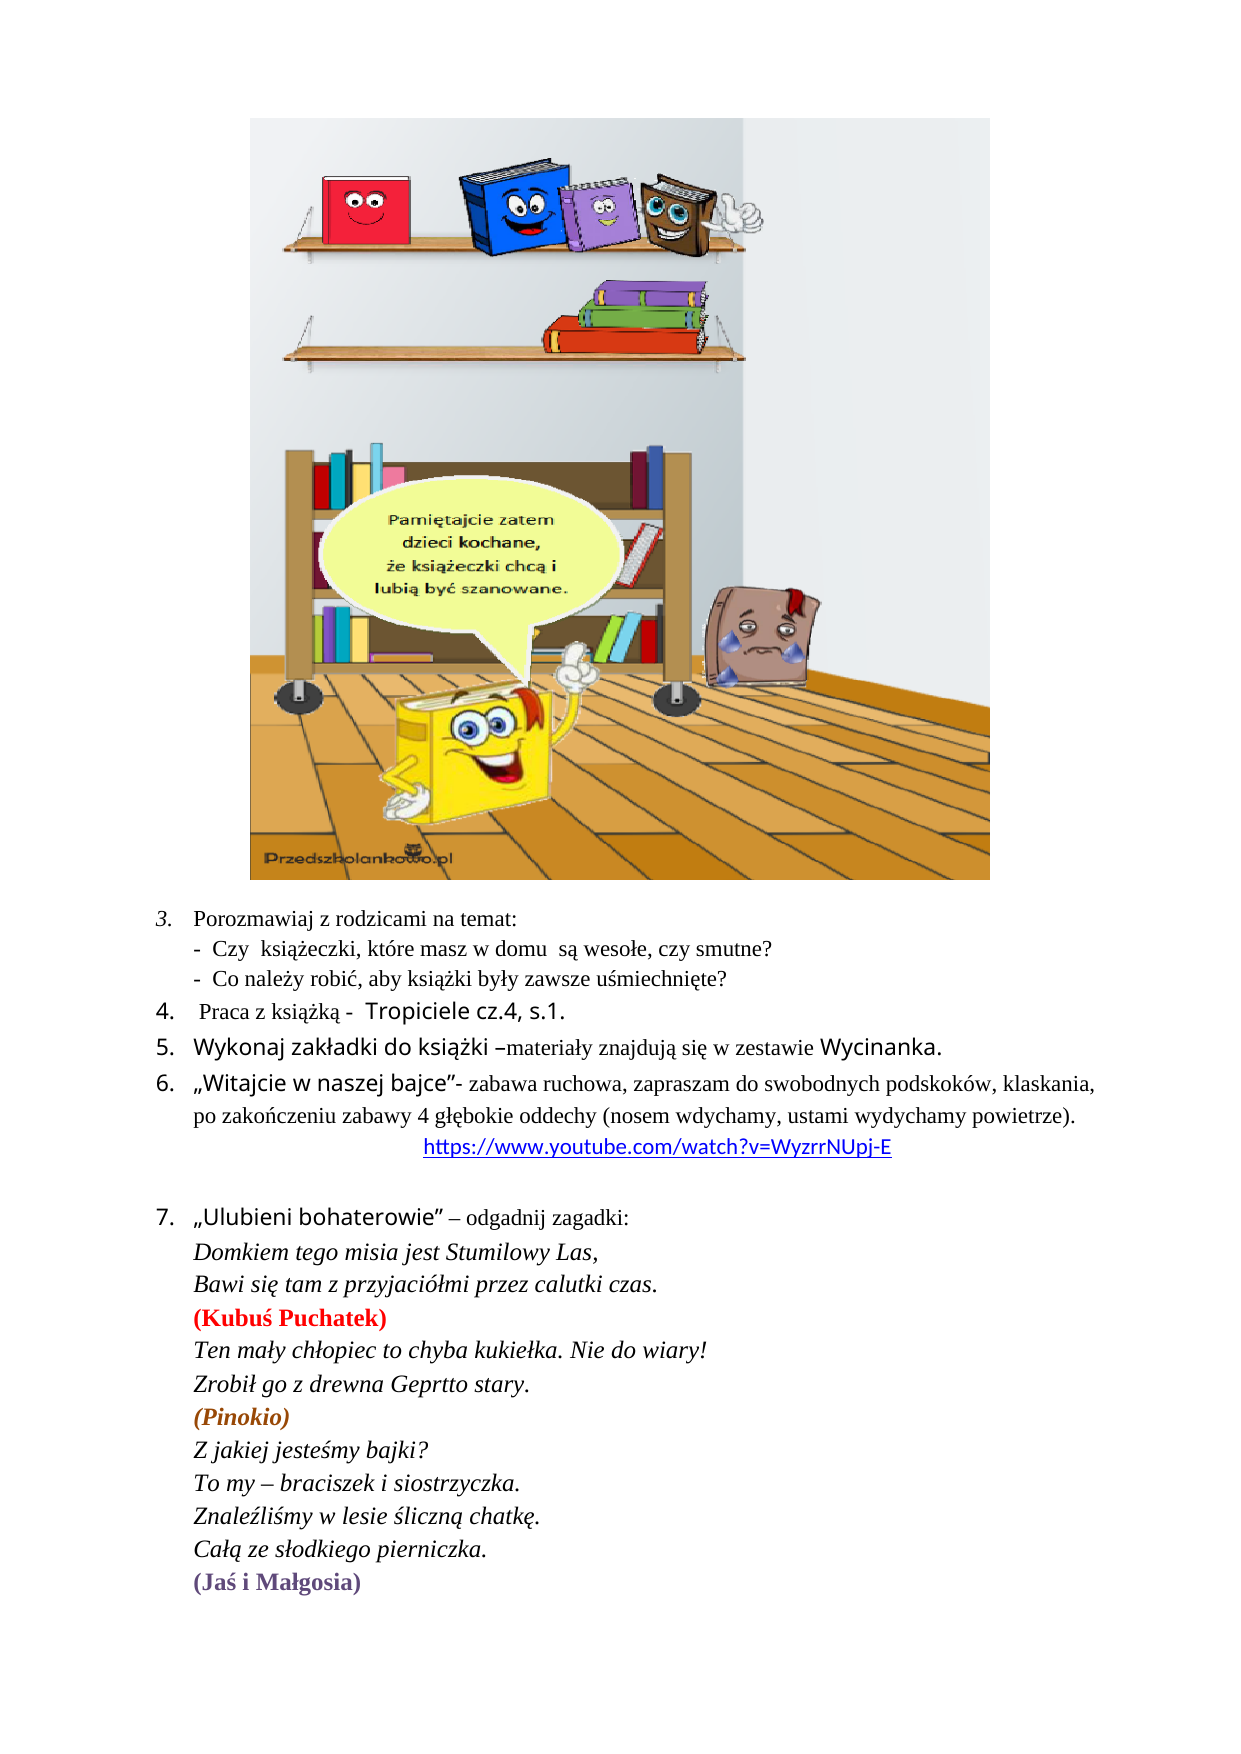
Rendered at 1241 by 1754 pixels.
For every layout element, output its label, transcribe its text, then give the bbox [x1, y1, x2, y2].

list Porozmawiaj z rodzicami na temat: [156, 905, 1122, 931]
list Praca z książką - Tropiciele cz.4, s.1. [156, 995, 1122, 1027]
list https://www.youtube.com/watch?v=WyzrrNUpj-E [193, 1132, 1122, 1161]
list - Co należy robić, aby książki były zawsze uśmiechnięte? [193, 965, 1122, 991]
list To my – braciszek i siostrzyczka. [193, 1468, 1122, 1496]
list (Jaś i Małgosia) [193, 1567, 1122, 1596]
list (Kubuś Puchatek) [193, 1303, 1122, 1331]
list Bawi się tam z przyjaciółmi przez calutki czas. [193, 1269, 1122, 1298]
list (Pinokio) [193, 1402, 1122, 1430]
list „Witajcie w naszej bajce”- zabawa ruchowa, zapraszam do swobodnych podskoków, klaskania, po zakończeniu zabawy 4 głębokie oddechy (nosem wdychamy, ustami wydychamy powietrze). [156, 1067, 1122, 1129]
list - Czy książeczki, które masz w domu są wesołe, czy smutne? [193, 935, 1122, 961]
list Całą ze słodkiego pierniczka. [193, 1534, 1122, 1562]
list Z jakiej jesteśmy bajki? [193, 1435, 1122, 1463]
list Zrobił go z drewna Geprtto stary. [193, 1369, 1122, 1397]
list Wykonaj zakładki do książki –materiały znajdują się w zestawie Wycinanka. [156, 1031, 1122, 1062]
list Znaleźliśmy w lesie śliczną chatkę. [193, 1501, 1122, 1529]
list „Ulubieni bohaterowie” – odgadnij zagadki: [156, 1201, 1122, 1232]
list Ten mały chłopiec to chyba kukiełka. Nie do wiary! [193, 1336, 1122, 1364]
list Domkiem tego misia jest Stumilowy Las, [193, 1237, 1122, 1265]
